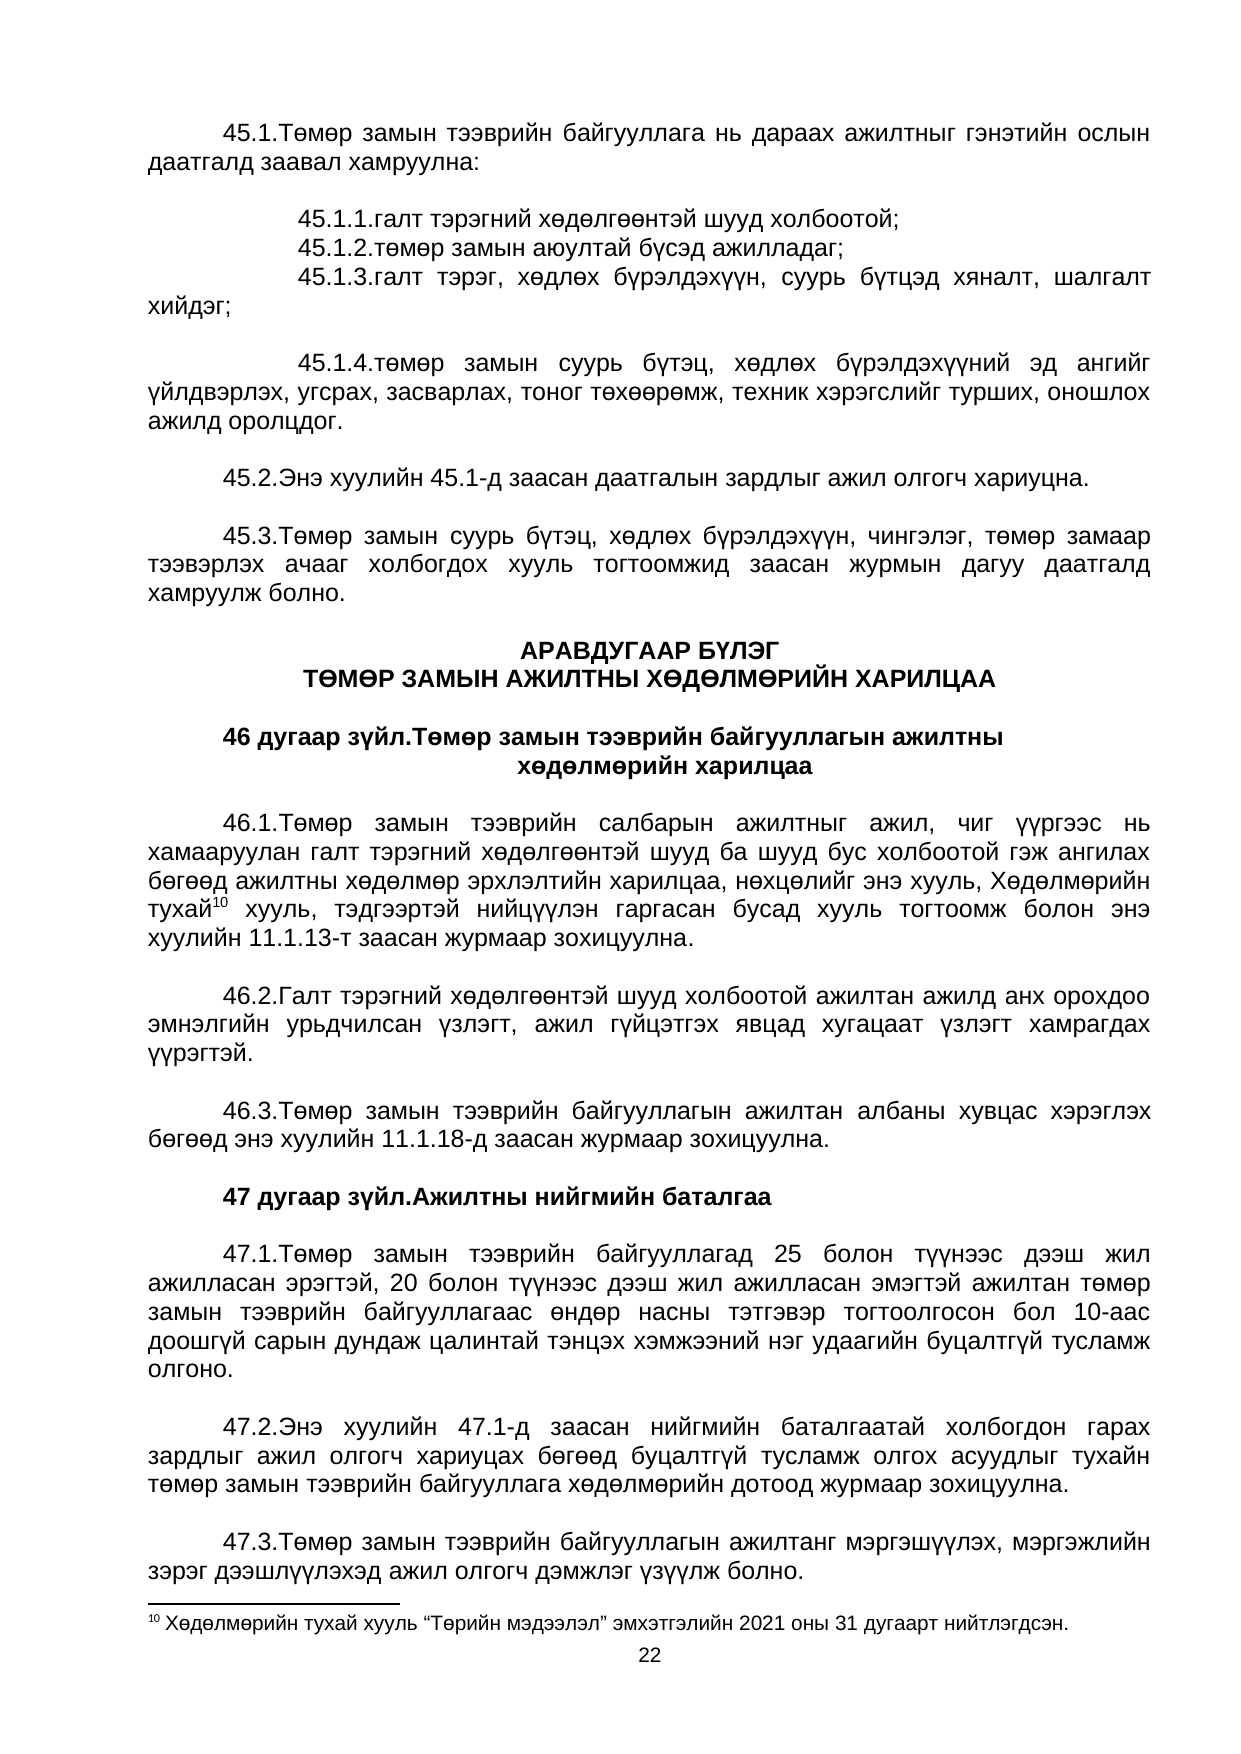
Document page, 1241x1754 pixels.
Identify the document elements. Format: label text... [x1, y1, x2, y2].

text 45.1.2.төмөр замын аюултай бүсэд ажилладаг; [298, 233, 1152, 262]
text 47.1.Төмөр замын тээврийн байгууллагад 25 болон түүнээс дээш жил ажилласан эрэгтэй, 20 болон түүнээс дээш жил ажилласан эмэгтэй ажилтан төмөр замын тээврийн байгууллагаас өндөр насны тэтгэвэр тогтоолгосон бол 10-аас доошгүй сарын дундаж цалинтай тэнцэх хэмжээний нэг удаагийн буцалтгүй тусламж олгоно. [148, 1239, 1152, 1383]
text хөдөлмөрийн харилцаа [373, 751, 1152, 779]
text 45.3.Төмөр замын суурь бүтэц, хөдлөх бүрэлдэхүүн, чингэлэг, төмөр замаар тээвэрлэх ачааг холбогдох хууль тогтоомжид заасан журмын дагуу даатгалд хамруулж болно. [148, 521, 1152, 607]
text 47.2.Энэ хуулийн 47.1-д заасан нийгмийн баталгаатай холбогдон гарах зардлыг ажил олгогч хариуцах бөгөөд буцалтгүй тусламж олгох асуудлыг тухайн төмөр замын тээврийн байгууллага хөдөлмөрийн дотоод журмаар зохицуулна. [148, 1412, 1152, 1498]
text 46 дугаар зүйл.Төмөр замын тээврийн байгууллагын ажилтны [148, 722, 1152, 751]
text 47.3.Төмөр замын тээврийн байгууллагын ажилтанг мэргэшүүлэх, мэргэжлийн зэрэг дээшлүүлэхэд ажил олгогч дэмжлэг үзүүлж болно. [148, 1527, 1152, 1584]
text АРАВДУГААР БҮЛЭГ [148, 636, 1152, 664]
text 46.1.Төмөр замын тээврийн салбарын ажилтныг ажил, чиг үүргээс нь хамааруулан галт тэрэгний хөдөлгөөнтэй шууд ба шууд бус холбоотой гэж ангилах бөгөөд ажилтны хөдөлмөр эрхлэлтийн харилцаа, нөхцөлийг энэ хууль, Хөдөлмөрийн тухай хууль, тэдгээртэй нийцүүлэн гаргасан бусад хууль тогтоомж болон энэ хуулийн 11.1.13-т заасан журмаар зохицуулна. [148, 808, 1152, 952]
text ТӨМӨР ЗАМЫН АЖИЛТНЫ ХӨДӨЛМӨРИЙН ХАРИЛЦАА [148, 664, 1152, 693]
text 45.1.1.галт тэрэгний хөдөлгөөнтэй шууд холбоотой; [298, 204, 1152, 233]
text 45.2.Энэ хуулийн 45.1-д заасан даатгалын зардлыг ажил олгогч хариуцна. [148, 463, 1152, 492]
text 45.1.Төмөр замын тээврийн байгууллага нь дараах ажилтныг гэнэтийн ослын даатгалд заавал хамруулна: [148, 118, 1152, 176]
text 46.2.Галт тэрэгний хөдөлгөөнтэй шууд холбоотой ажилтан ажилд анх орохдоо эмнэлгийн урьдчилсан үзлэгт, ажил гүйцэтгэх явцад хугацаат үзлэгт хамрагдах үүрэгтэй. [148, 981, 1152, 1067]
text 45.1.3.галт тэрэг, хөдлөх бүрэлдэхүүн, суурь бүтцэд хяналт, шалгалт хийдэг; [148, 262, 1152, 319]
text 46.3.Төмөр замын тээврийн байгууллагын ажилтан албаны хувцас хэрэглэх бөгөөд энэ хуулийн 11.1.18-д заасан журмаар зохицуулна. [148, 1096, 1152, 1153]
text 45.1.4.төмөр замын суурь бүтэц, хөдлөх бүрэлдэхүүний эд ангийг үйлдвэрлэх, угсрах, засварлах, тоног төхөөрөмж, техник хэрэгслийг турших, оношлох ажилд оролцдог. [148, 348, 1152, 434]
text 47 дугаар зүйл.Ажилтны нийгмийн баталгаа [148, 1182, 1152, 1211]
